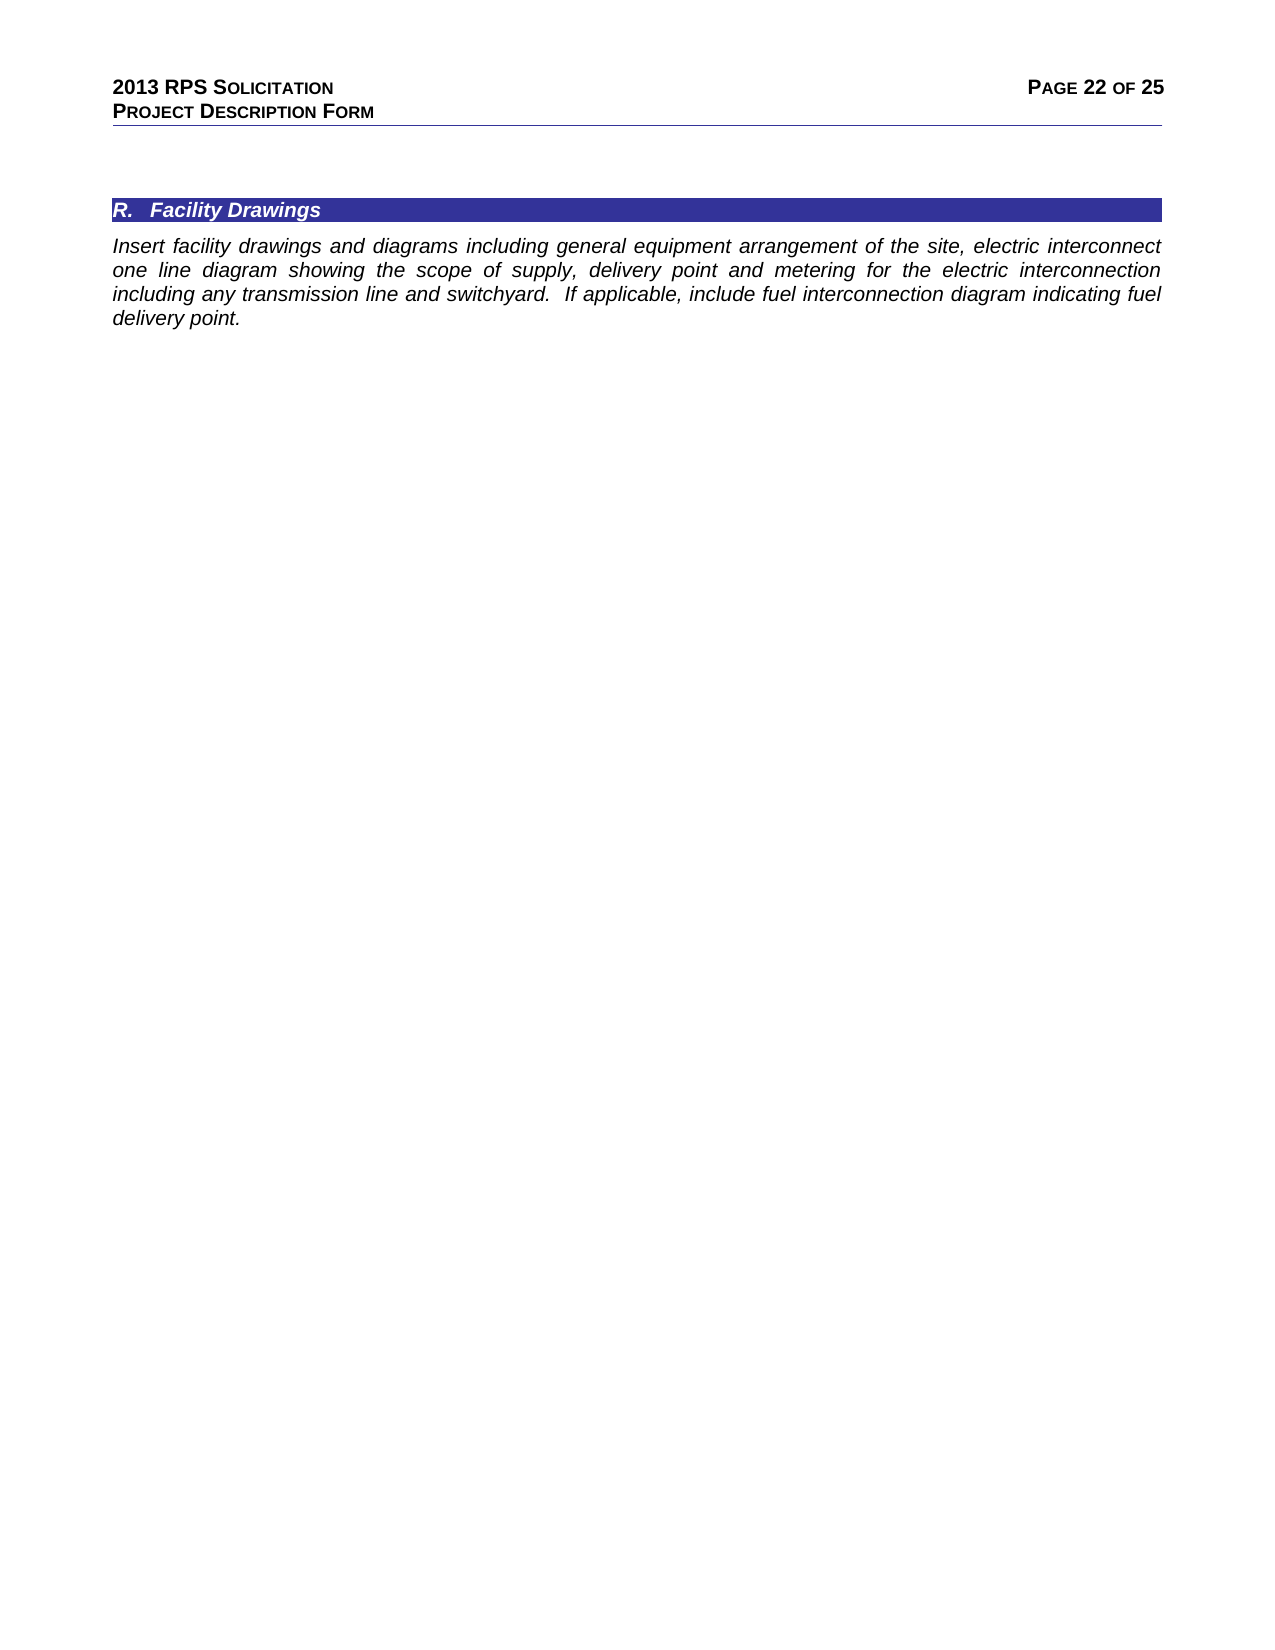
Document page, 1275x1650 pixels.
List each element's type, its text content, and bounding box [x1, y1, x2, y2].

text Insert facility drawings and diagrams including general equipment arrangement of the site, electric interconnect one line diagram showing the scope of supply, delivery point and metering for the electric interconnection including any transmission line and switchyard. If applicable, include fuel interconnection diagram indicating fuel delivery point. [112, 234, 1162, 330]
list Facility Drawings [112, 198, 1162, 222]
